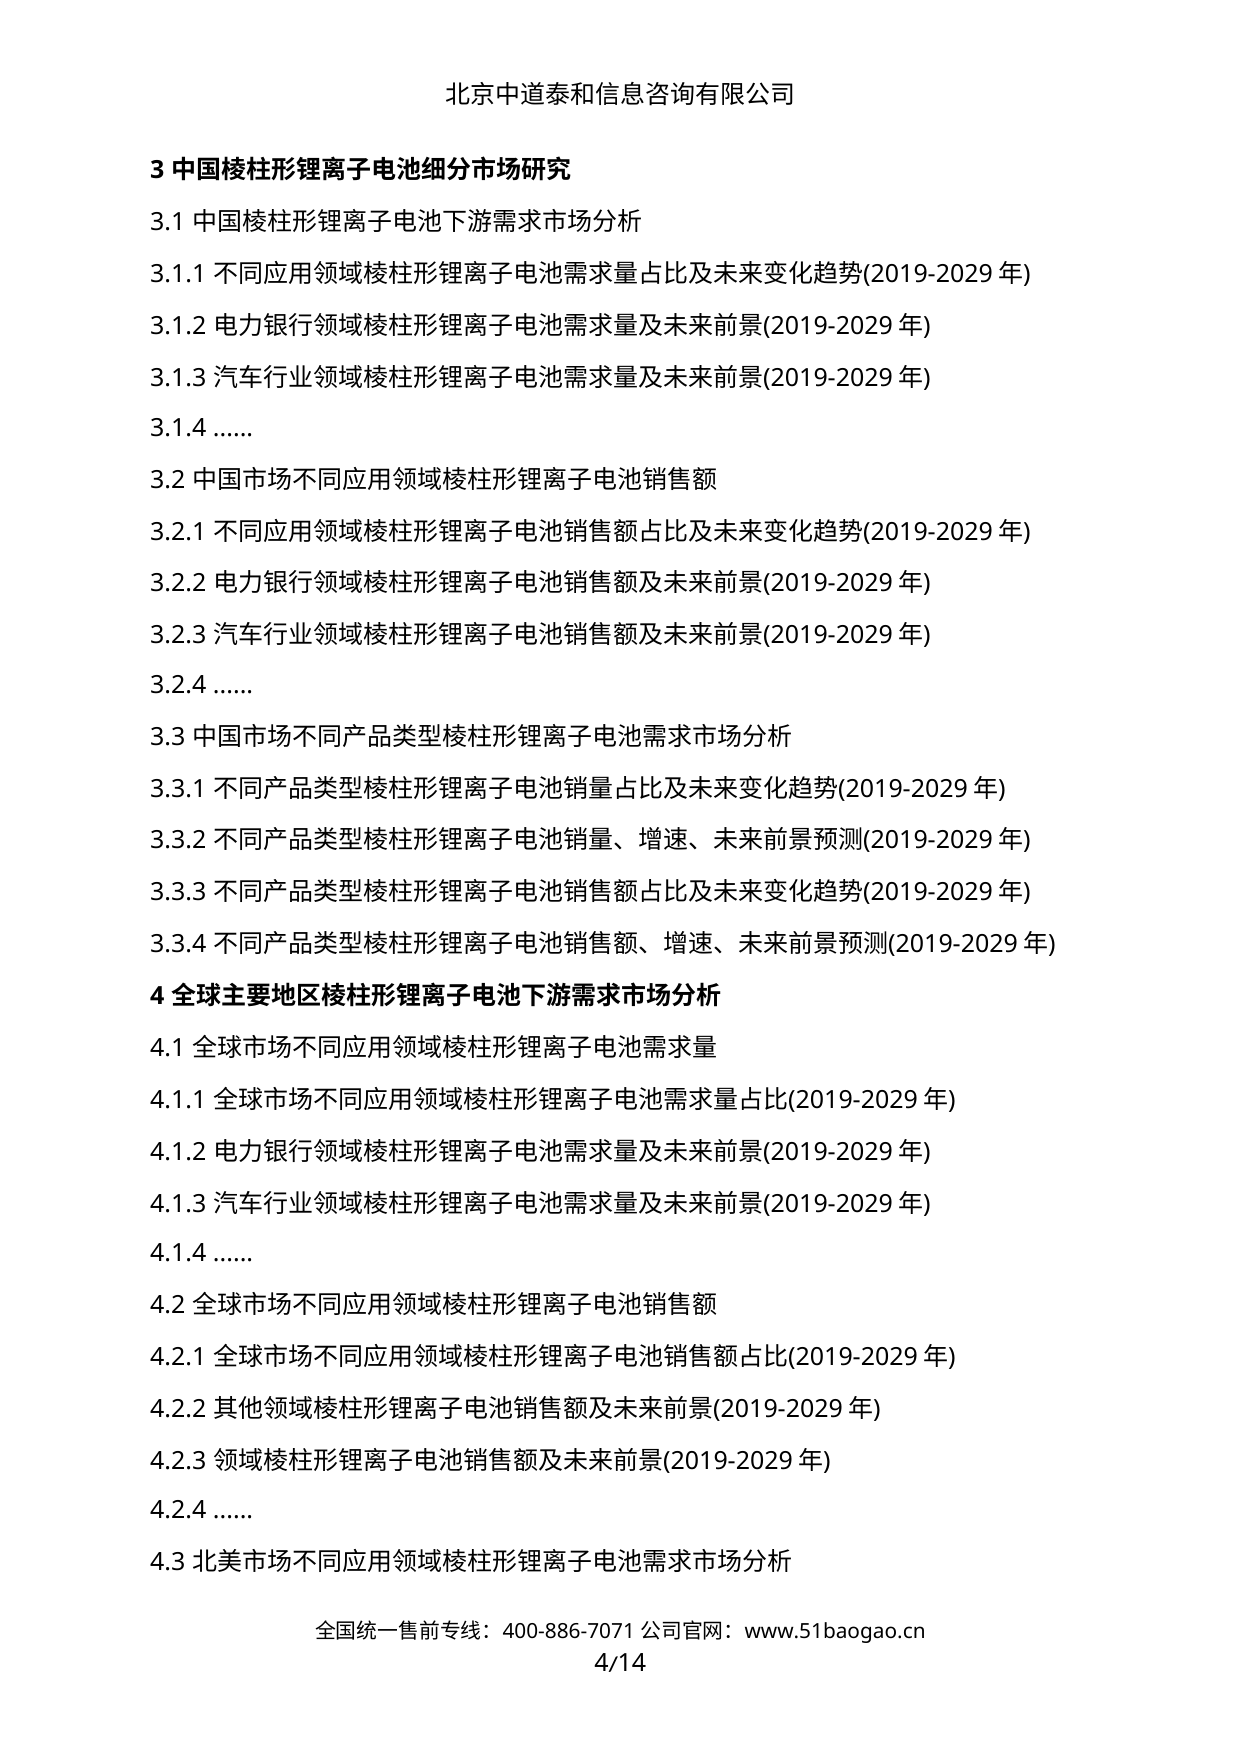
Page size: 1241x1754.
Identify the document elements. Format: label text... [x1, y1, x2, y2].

text 3.2.3 汽车行业领域棱柱形锂离子电池销售额及未来前景(2019-2029年) [150, 615, 1090, 651]
text 4.1.3 汽车行业领域棱柱形锂离子电池需求量及未来前景(2019-2029年) [150, 1183, 1090, 1219]
text 4.1.1 全球市场不同应用领域棱柱形锂离子电池需求量占比(2019-2029年) [150, 1079, 1090, 1116]
text 3.2.2 电力银行领域棱柱形锂离子电池销售额及未来前景(2019-2029年) [150, 563, 1090, 599]
text 3.3.4 不同产品类型棱柱形锂离子电池销售额、增速、未来前景预测(2019-2029年) [150, 924, 1090, 960]
text 4.1.4 ...... [150, 1235, 1090, 1269]
text 3.2.4 ...... [150, 667, 1090, 701]
text 4 全球主要地区棱柱形锂离子电池下游需求市场分析 [150, 976, 1090, 1012]
text 3.3.1 不同产品类型棱柱形锂离子电池销量占比及未来变化趋势(2019-2029年) [150, 768, 1090, 804]
text 4.1.2 电力银行领域棱柱形锂离子电池需求量及未来前景(2019-2029年) [150, 1131, 1090, 1167]
text 3.1.1 不同应用领域棱柱形锂离子电池需求量占比及未来变化趋势(2019-2029年) [150, 254, 1090, 290]
text 3.1.3 汽车行业领域棱柱形锂离子电池需求量及未来前景(2019-2029年) [150, 357, 1090, 394]
text 3.1.4 ...... [150, 409, 1090, 443]
text 3.3.3 不同产品类型棱柱形锂离子电池销售额占比及未来变化趋势(2019-2029年) [150, 872, 1090, 908]
text 3.2 中国市场不同应用领域棱柱形锂离子电池销售额 [150, 459, 1090, 495]
text 4.2.3 领域棱柱形锂离子电池销售额及未来前景(2019-2029年) [150, 1440, 1090, 1477]
text 3.2.1 不同应用领域棱柱形锂离子电池销售额占比及未来变化趋势(2019-2029年) [150, 511, 1090, 547]
text 3.1.2 电力银行领域棱柱形锂离子电池需求量及未来前景(2019-2029年) [150, 306, 1090, 342]
text 4.2.4 ...... [150, 1492, 1090, 1526]
text 3.3.2 不同产品类型棱柱形锂离子电池销量、增速、未来前景预测(2019-2029年) [150, 820, 1090, 856]
text 4.2 全球市场不同应用领域棱柱形锂离子电池销售额 [150, 1285, 1090, 1321]
text 3.3 中国市场不同产品类型棱柱形锂离子电池需求市场分析 [150, 716, 1090, 752]
text 4.1 全球市场不同应用领域棱柱形锂离子电池需求量 [150, 1027, 1090, 1064]
text 4.2.2 其他领域棱柱形锂离子电池销售额及未来前景(2019-2029年) [150, 1388, 1090, 1425]
text 4.3 北美市场不同应用领域棱柱形锂离子电池需求市场分析 [150, 1542, 1090, 1578]
text 4.2.1 全球市场不同应用领域棱柱形锂离子电池销售额占比(2019-2029年) [150, 1337, 1090, 1373]
text 3 中国棱柱形锂离子电池细分市场研究 [150, 150, 1090, 186]
text 3.1 中国棱柱形锂离子电池下游需求市场分析 [150, 202, 1090, 238]
